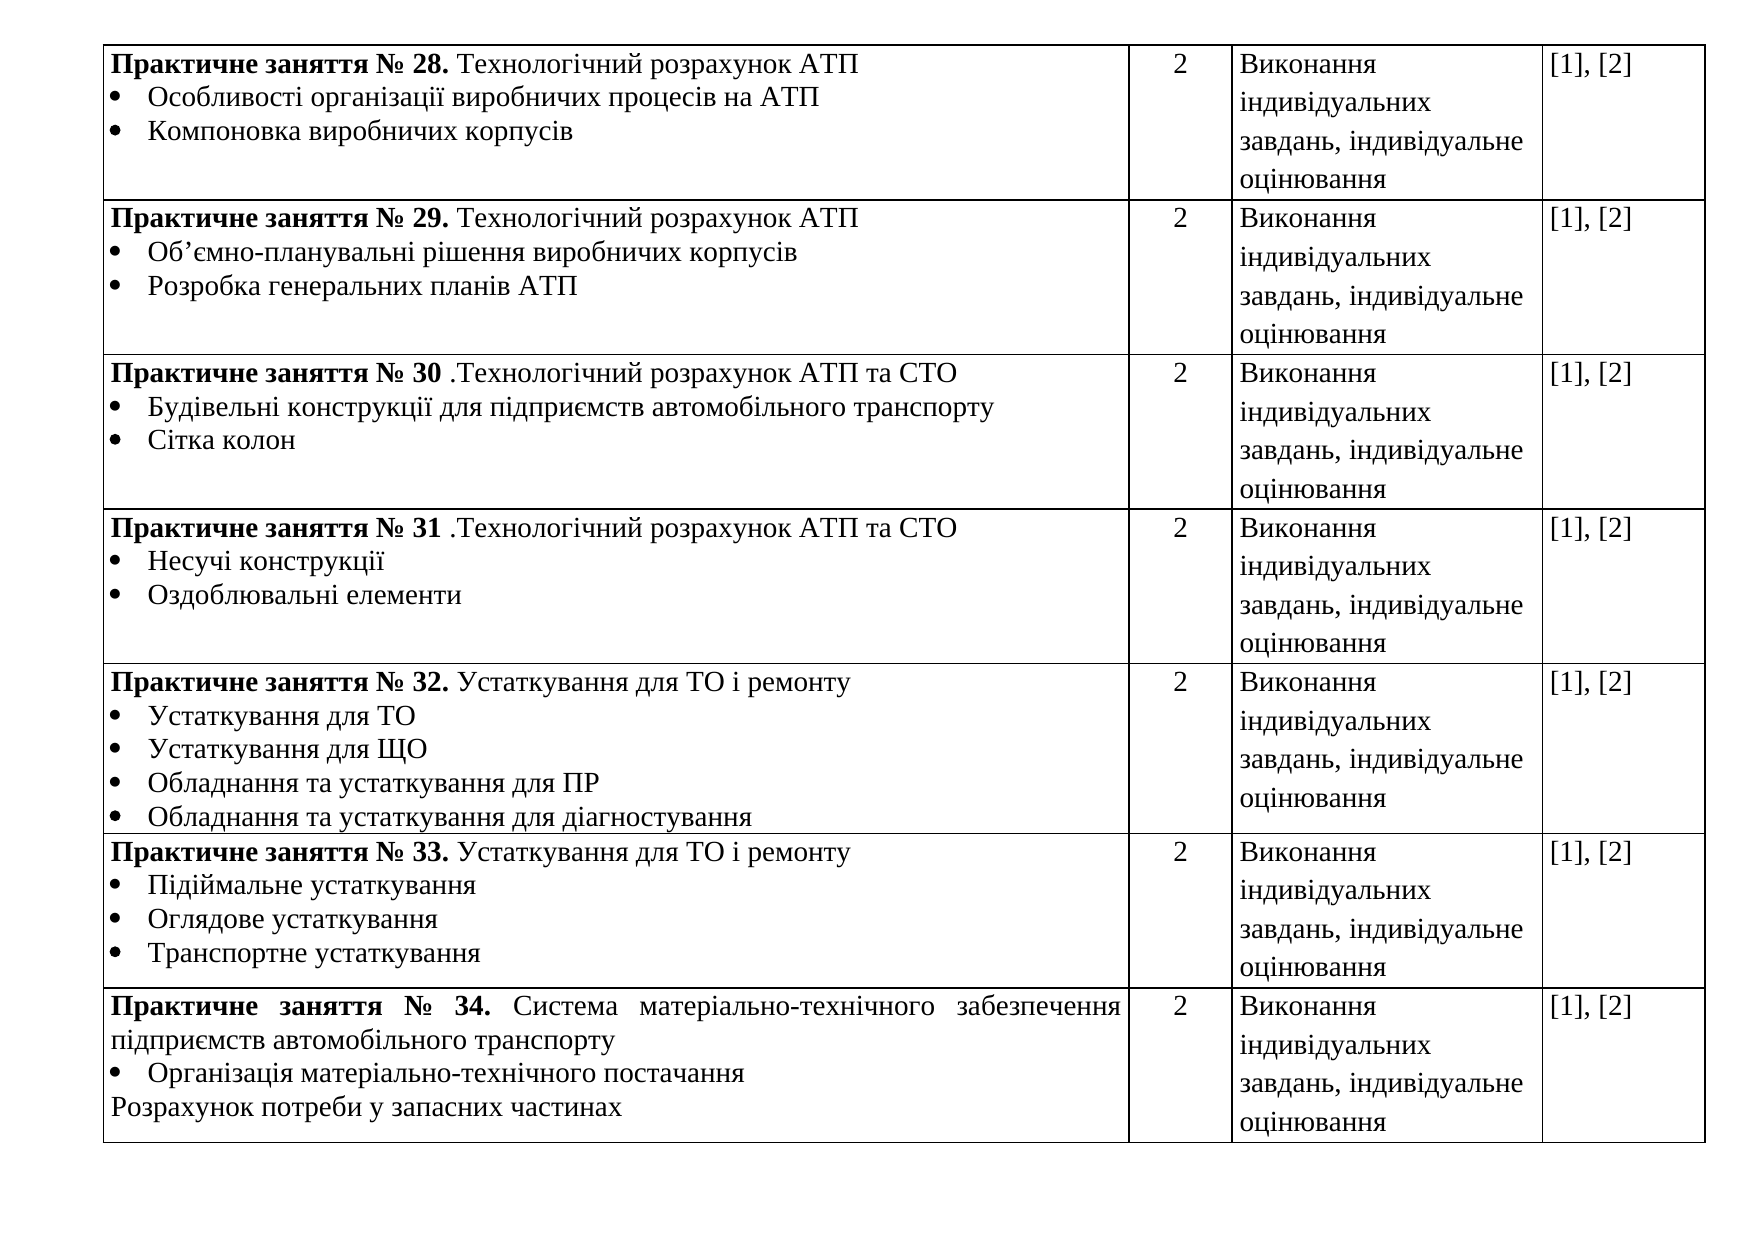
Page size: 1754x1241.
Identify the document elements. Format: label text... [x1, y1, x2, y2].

table_cell Виконання індивідуальних завдань, індивідуальне оцінювання [1233, 355, 1542, 508]
table_cell Виконання індивідуальних завдань, індивідуальне оцінювання [1233, 664, 1542, 832]
table_cell 2 [1130, 664, 1231, 832]
table_cell Практичне заняття № 34. Система матеріально-технічного забезпечення підприємств автомобільного транспорту Організація матеріально-технічного постачання Розрахунок потреби у запасних частинах [104, 989, 1128, 1142]
table_cell [1], [2] [1543, 355, 1704, 508]
table_cell [1], [2] [1543, 510, 1704, 663]
table_cell Практичне заняття № 31 .Технологічний розрахунок АТП та СТО Несучі конструкції Оздоблювальні елементи [104, 510, 1128, 663]
table_cell Практичне заняття № 33. Устаткування для ТО і ремонту Підіймальне устаткування Оглядове устаткування Транспортне устаткування [104, 834, 1128, 987]
table_cell [1], [2] [1543, 46, 1704, 199]
table_cell Виконання індивідуальних завдань, індивідуальне оцінювання [1233, 510, 1542, 663]
table_cell Практичне заняття № 30 .Технологічний розрахунок АТП та СТО Будівельні конструкції для підприємств автомобільного транспорту Сітка колон [104, 355, 1128, 508]
table_cell [1], [2] [1543, 201, 1704, 353]
table_cell 2 [1130, 834, 1231, 987]
table_cell [1], [2] [1543, 834, 1704, 987]
table_cell Виконання індивідуальних завдань, індивідуальне оцінювання [1233, 201, 1542, 353]
table_cell Виконання індивідуальних завдань, індивідуальне оцінювання [1233, 834, 1542, 987]
table_cell Практичне заняття № 32. Устаткування для ТО і ремонту Устаткування для ТО Устаткування для ЩО Обладнання та устаткування для ПР Обладнання та устаткування для діагностування [104, 664, 1128, 832]
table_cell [1233, 989, 1542, 1142]
table_cell 2 [1130, 355, 1231, 508]
table_cell Практичне заняття № 29. Технологічний розрахунок АТП Об’ємно-планувальні рішення виробничих корпусів Розробка генеральних планів АТП [104, 201, 1128, 353]
table_cell 2 [1130, 510, 1231, 663]
table_cell 2 [1130, 46, 1231, 199]
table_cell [1233, 46, 1542, 199]
table_cell 2 [1130, 989, 1231, 1142]
table_cell Практичне заняття № 28. Технологічний розрахунок АТП Особливості організації виробничих процесів на АТП Компоновка виробничих корпусів [104, 46, 1128, 199]
table_cell [1], [2] [1543, 989, 1704, 1142]
table_cell [1], [2] [1543, 664, 1704, 832]
table_cell 2 [1130, 201, 1231, 353]
